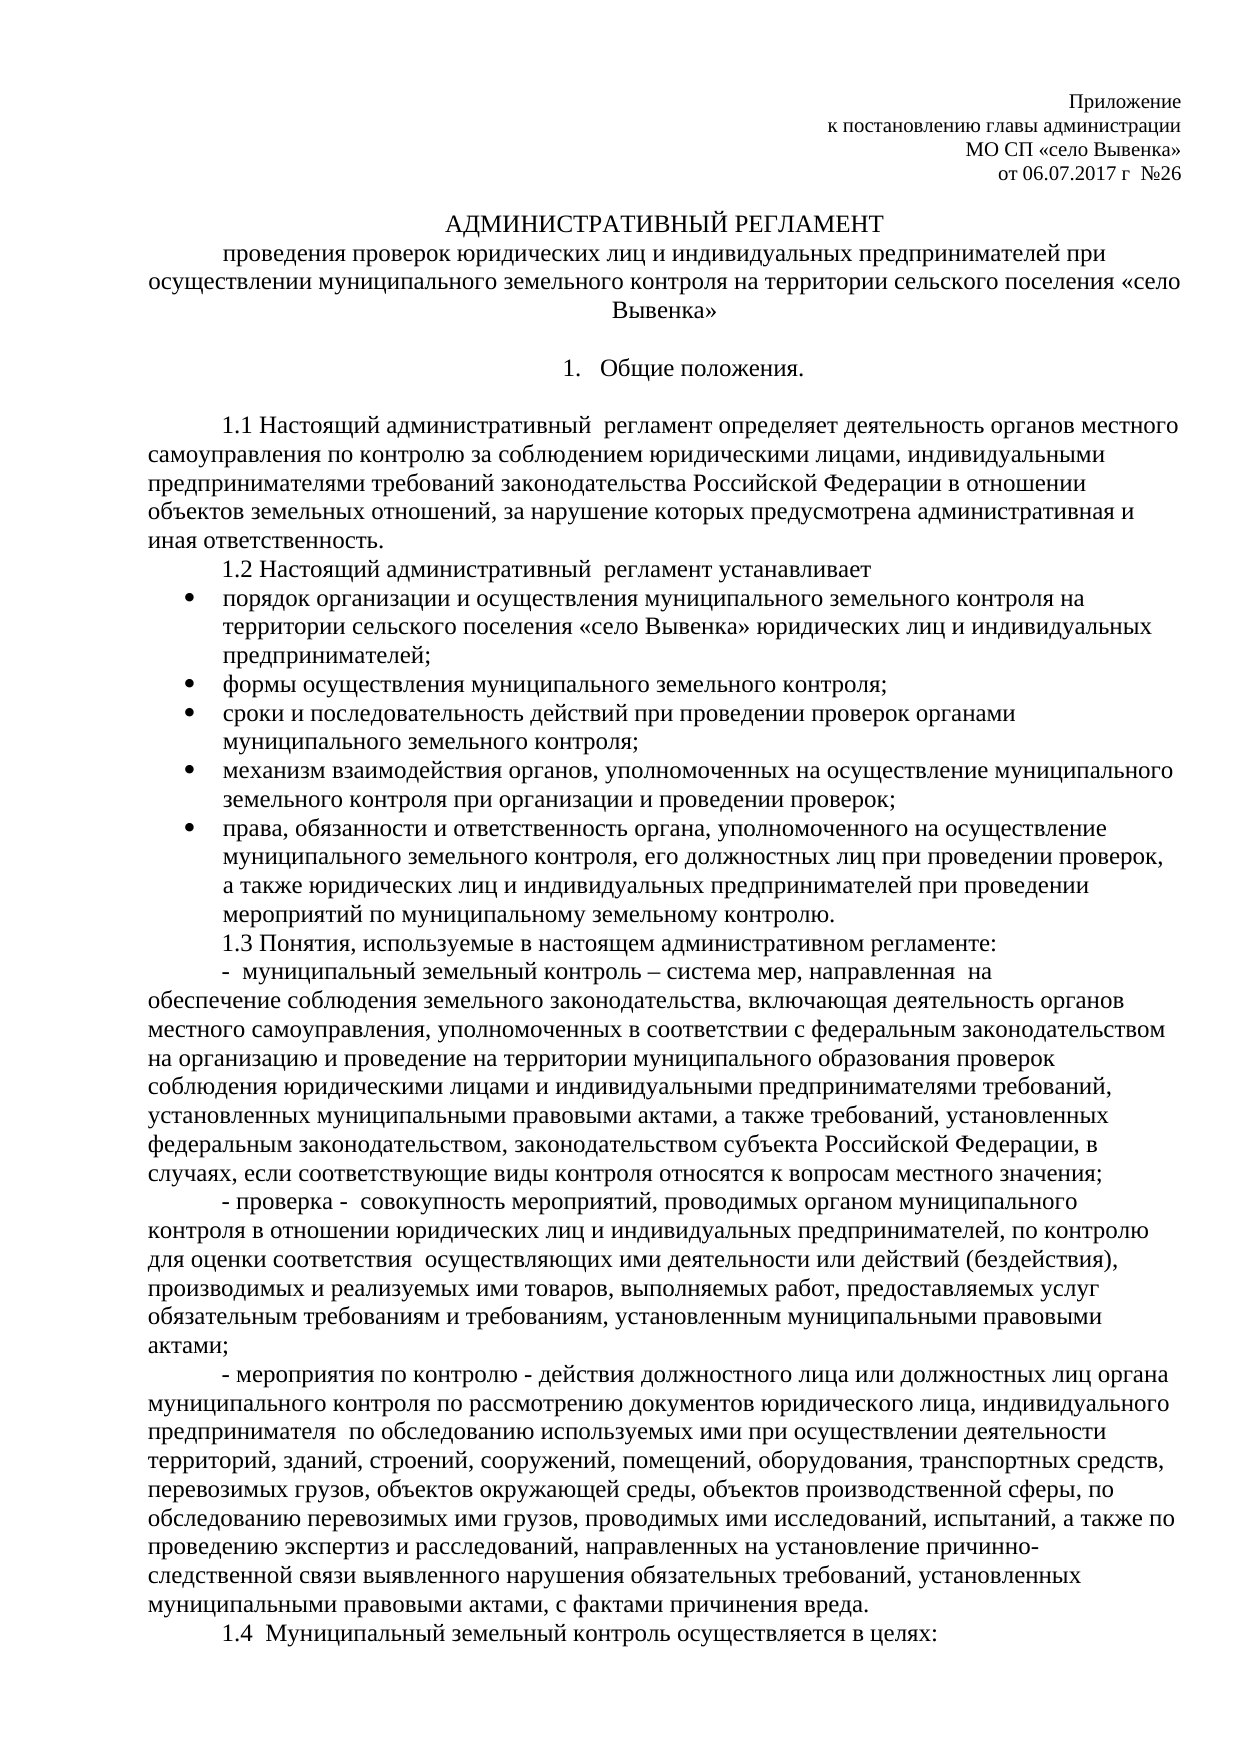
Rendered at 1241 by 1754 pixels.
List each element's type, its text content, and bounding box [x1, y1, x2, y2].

text МО СП «село Вывенка» [148, 137, 1181, 161]
text проведения проверок юридических лиц и индивидуальных предпринимателей при осуществлении муниципального земельного контроля на территории сельского поселения «село Вывенка» [148, 238, 1181, 324]
list механизм взаимодействия органов, уполномоченных на осуществление муниципального земельного контроля при организации и проведении проверок; [185, 755, 1181, 813]
list сроки и последовательность действий при проведении проверок органами муниципального земельного контроля; [185, 698, 1181, 755]
list Общие положения. [185, 353, 1181, 381]
text - мероприятия по контролю - действия должностного лица или должностных лиц органа муниципального контроля по рассмотрению документов юридического лица, индивидуального предпринимателя по обследованию используемых ими при осуществлении деятельности территорий, зданий, строений, сооружений, помещений, оборудования, транспортных средств, перевозимых грузов, объектов окружающей среды, объектов производственной сферы, по обследованию перевозимых ими грузов, проводимых ими исследований, испытаний, а также по проведению экспертиз и расследований, направленных на установление причинно-следственной связи выявленного нарушения обязательных требований, установленных муниципальными правовыми актами, с фактами причинения вреда. [148, 1359, 1181, 1618]
text Приложение [148, 89, 1181, 113]
list права, обязанности и ответственность органа, уполномоченного на осуществление муниципального земельного контроля, его должностных лиц при проведении проверок, а также юридических лиц и индивидуальных предпринимателей при проведении мероприятий по муниципальному земельному контролю. [185, 813, 1181, 928]
text АДМИНИСТРАТИВНЫЙ РЕГЛАМЕНТ [148, 209, 1181, 238]
text 1.4 Муниципальный земельный контроль осуществляется в целях: [148, 1618, 1181, 1646]
text 1.1 Настоящий административный регламент определяет деятельность органов местного самоуправления по контролю за соблюдением юридическими лицами, индивидуальными предпринимателями требований законодательства Российской Федерации в отношении объектов земельных отношений, за нарушение которых предусмотрена административная и иная ответственность. [148, 410, 1181, 554]
text к постановлению главы администрации [148, 113, 1181, 137]
text 1.3 Понятия, используемые в настоящем административном регламенте: [148, 928, 1181, 956]
text от 06.07.2017 г №26 [148, 161, 1181, 185]
list порядок организации и осуществления муниципального земельного контроля на территории сельского поселения «село Вывенка» юридических лиц и индивидуальных предпринимателей; [185, 583, 1181, 669]
text 1.2 Настоящий административный регламент устанавливает [148, 554, 1181, 583]
text - проверка - совокупность мероприятий, проводимых органом муниципального контроля в отношении юридических лиц и индивидуальных предпринимателей, по контролю для оценки соответствия осуществляющих ими деятельности или действий (бездействия), производимых и реализуемых ими товаров, выполняемых работ, предоставляемых услуг обязательным требованиям и требованиям, установленным муниципальными правовыми актами; [148, 1186, 1181, 1359]
text - муниципальный земельный контроль – система мер, направленная на обеспечение соблюдения земельного законодательства, включающая деятельность органов местного самоуправления, уполномоченных в соответствии с федеральным законодательством на организацию и проведение на территории муниципального образования проверок соблюдения юридическими лицами и индивидуальными предпринимателями требований, установленных муниципальными правовыми актами, а также требований, установленных федеральным законодательством, законодательством субъекта Российской Федерации, в случаях, если соответствующие виды контроля относятся к вопросам местного значения; [148, 956, 1181, 1186]
list формы осуществления муниципального земельного контроля; [185, 669, 1181, 698]
